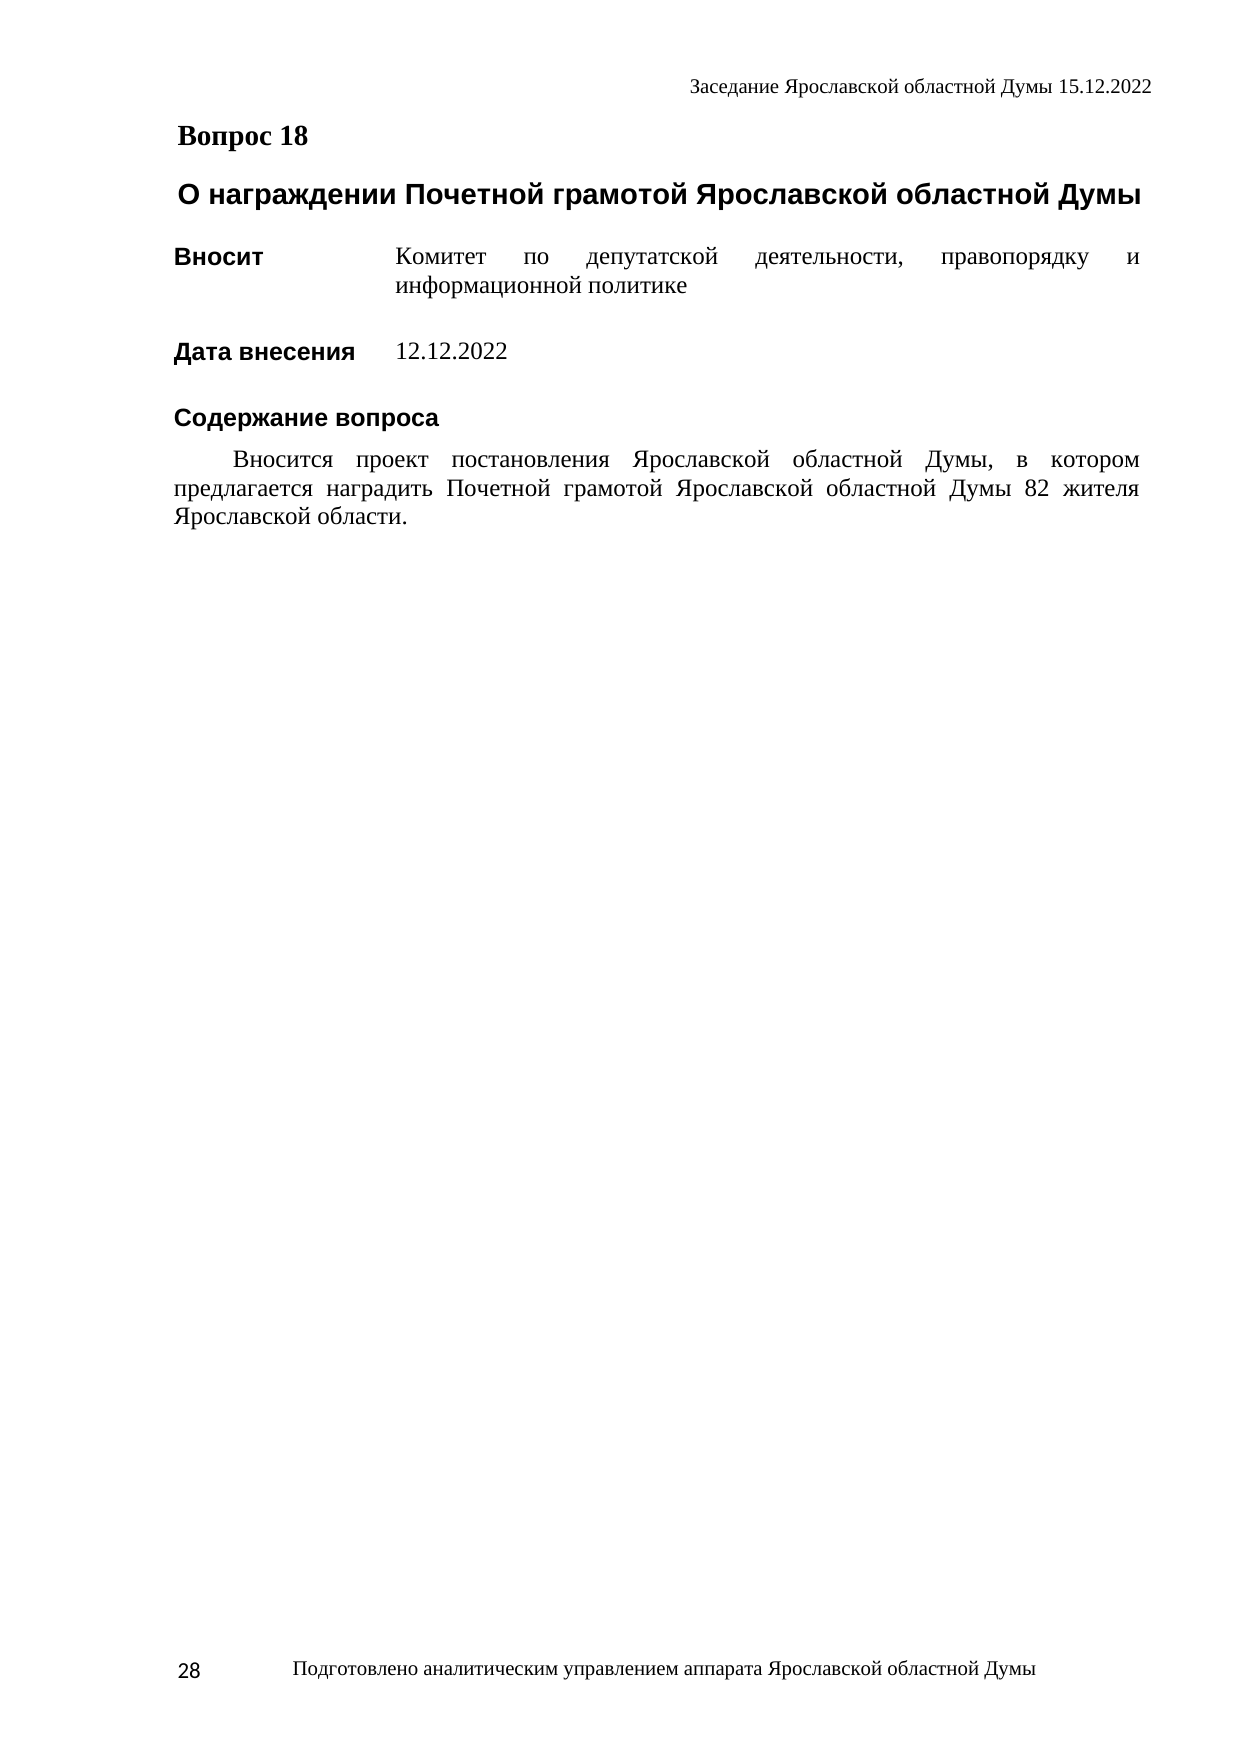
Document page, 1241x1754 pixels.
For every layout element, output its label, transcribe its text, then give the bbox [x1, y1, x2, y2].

table_cell Содержание вопроса [163, 378, 1152, 444]
table_cell Дата внесения [163, 311, 384, 378]
table_cell Вносится проект постановления Ярославской областной Думы, в котором предлагается наградить Почетной грамотой Ярославской областной Думы 82 жителя Ярославской области. [163, 444, 1152, 530]
table_header Вносит [163, 216, 384, 311]
table_header Комитет по депутатской деятельности, правопорядку и информационной политике [384, 216, 1152, 311]
text Вопрос 18 [177, 118, 1152, 152]
subtitle О награждении Почетной грамотой Ярославской областной Думы [177, 177, 1152, 210]
table_cell 12.12.2022 [384, 311, 1152, 378]
